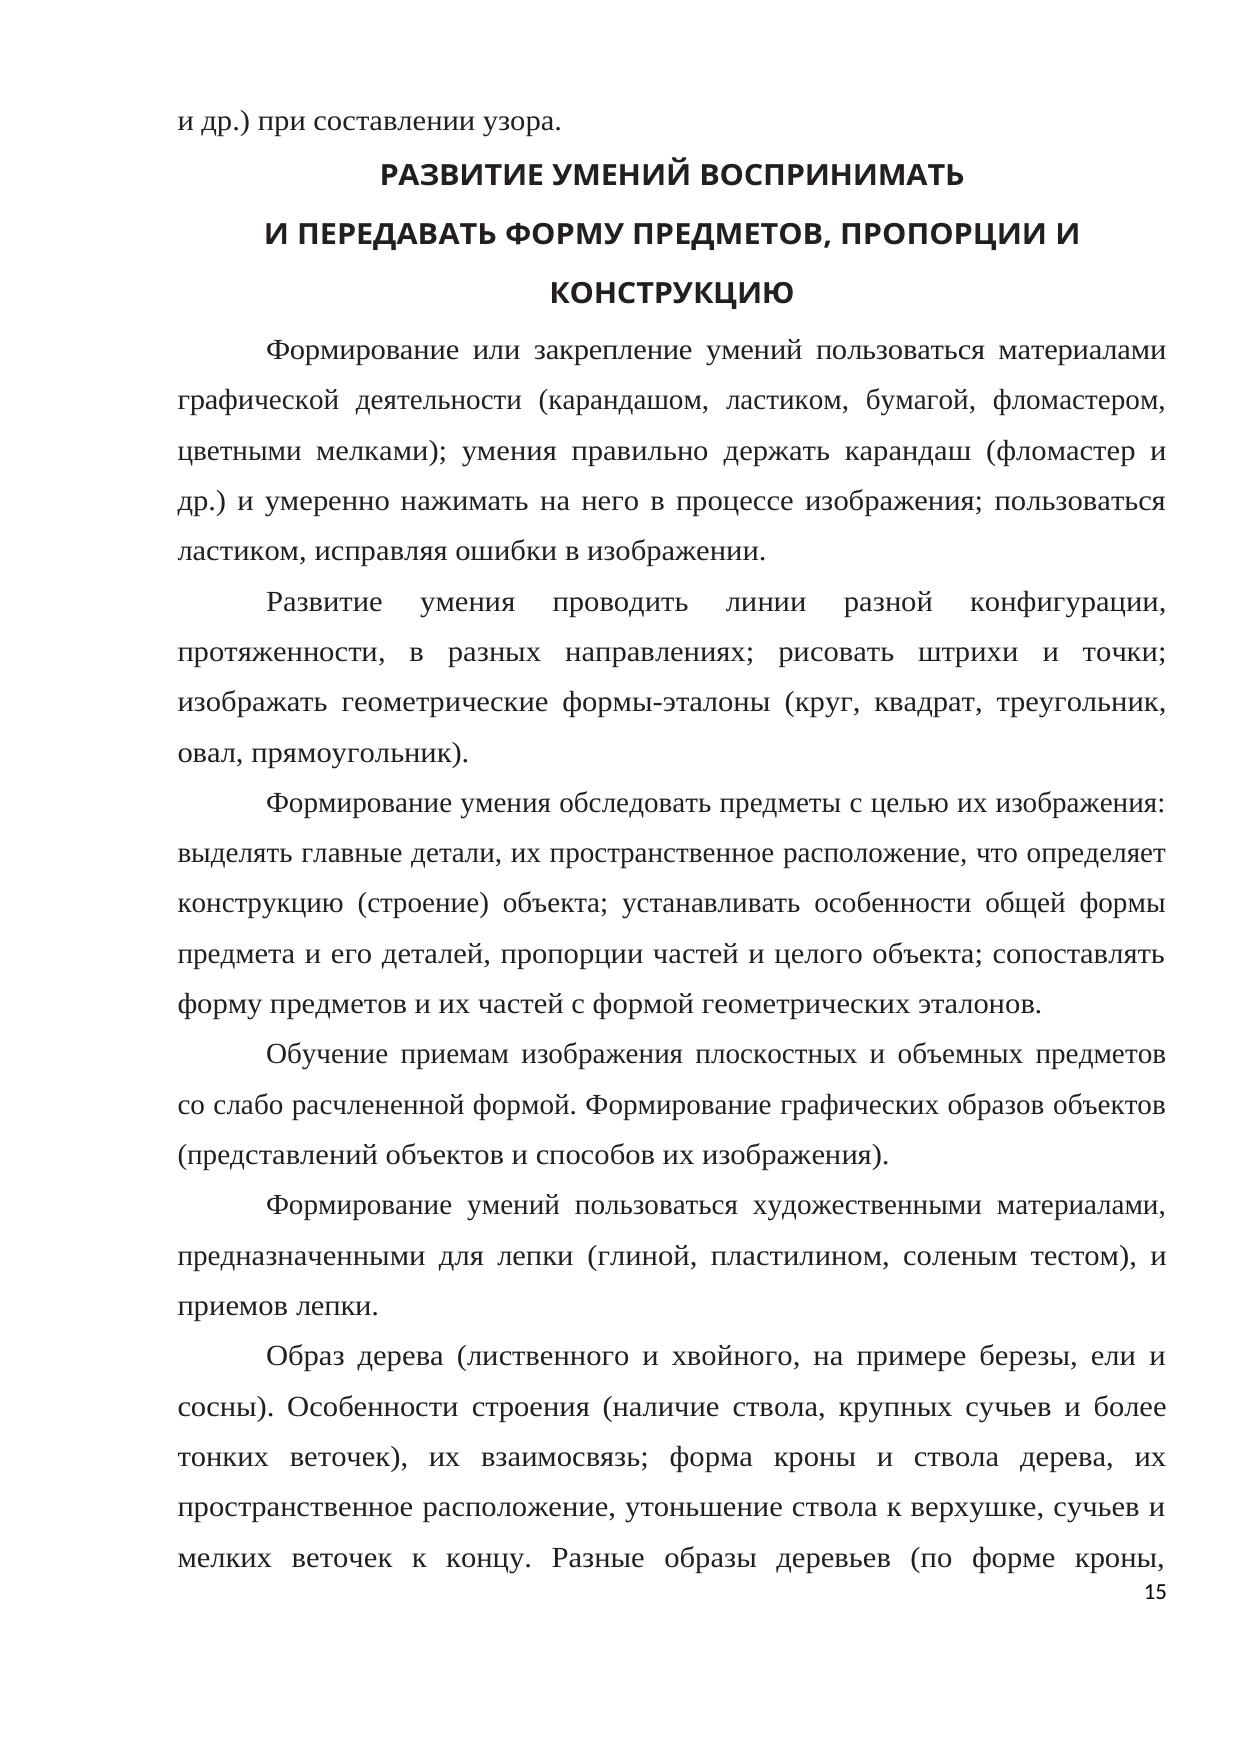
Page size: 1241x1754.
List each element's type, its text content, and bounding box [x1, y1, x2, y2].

text Формирование или закрепление умений пользоваться материалами графической деятельности (карандашом, ластиком, бумагой, фломастером, цветными мелками); умения правильно держать карандаш (фломастер и др.) и умеренно нажимать на него в процессе изображения; пользоваться ластиком, исправляя ошибки в изображении. [177, 332, 1167, 567]
text Обучение приемам изображения плоскостных и объемных предметов со слабо расчлененной формой. Формирование графических образов объектов (представлений объектов и способов их изображения). [177, 1037, 1167, 1171]
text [177, 1338, 1167, 1573]
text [177, 103, 1167, 137]
text Формирование умения обследовать предметы с целью их изображения: выделять главные детали, их пространственное расположение, что определяет конструкцию (строение) объекта; устанавливать особенности общей формы предмета и его деталей, пропорции частей и целого объекта; сопоставлять форму предметов и их частей с формой геометрических эталонов. [177, 785, 1167, 1020]
text Формирование умений пользоваться художественными материалами, предназначенными для лепки (глиной, пластилином, соленым тестом), и приемов лепки. [177, 1187, 1167, 1322]
text Развитие умения проводить линии разной конфигурации, протяженности, в разных направлениях; рисовать штрихи и точки; изображать геометрические формы-эталоны (круг, квадрат, треугольник, овал, прямоугольник). [177, 584, 1167, 768]
text и передавать форму предметов, пропорции и конструкцию [177, 213, 1167, 312]
text Развитие умений воспринимать [177, 154, 1167, 193]
